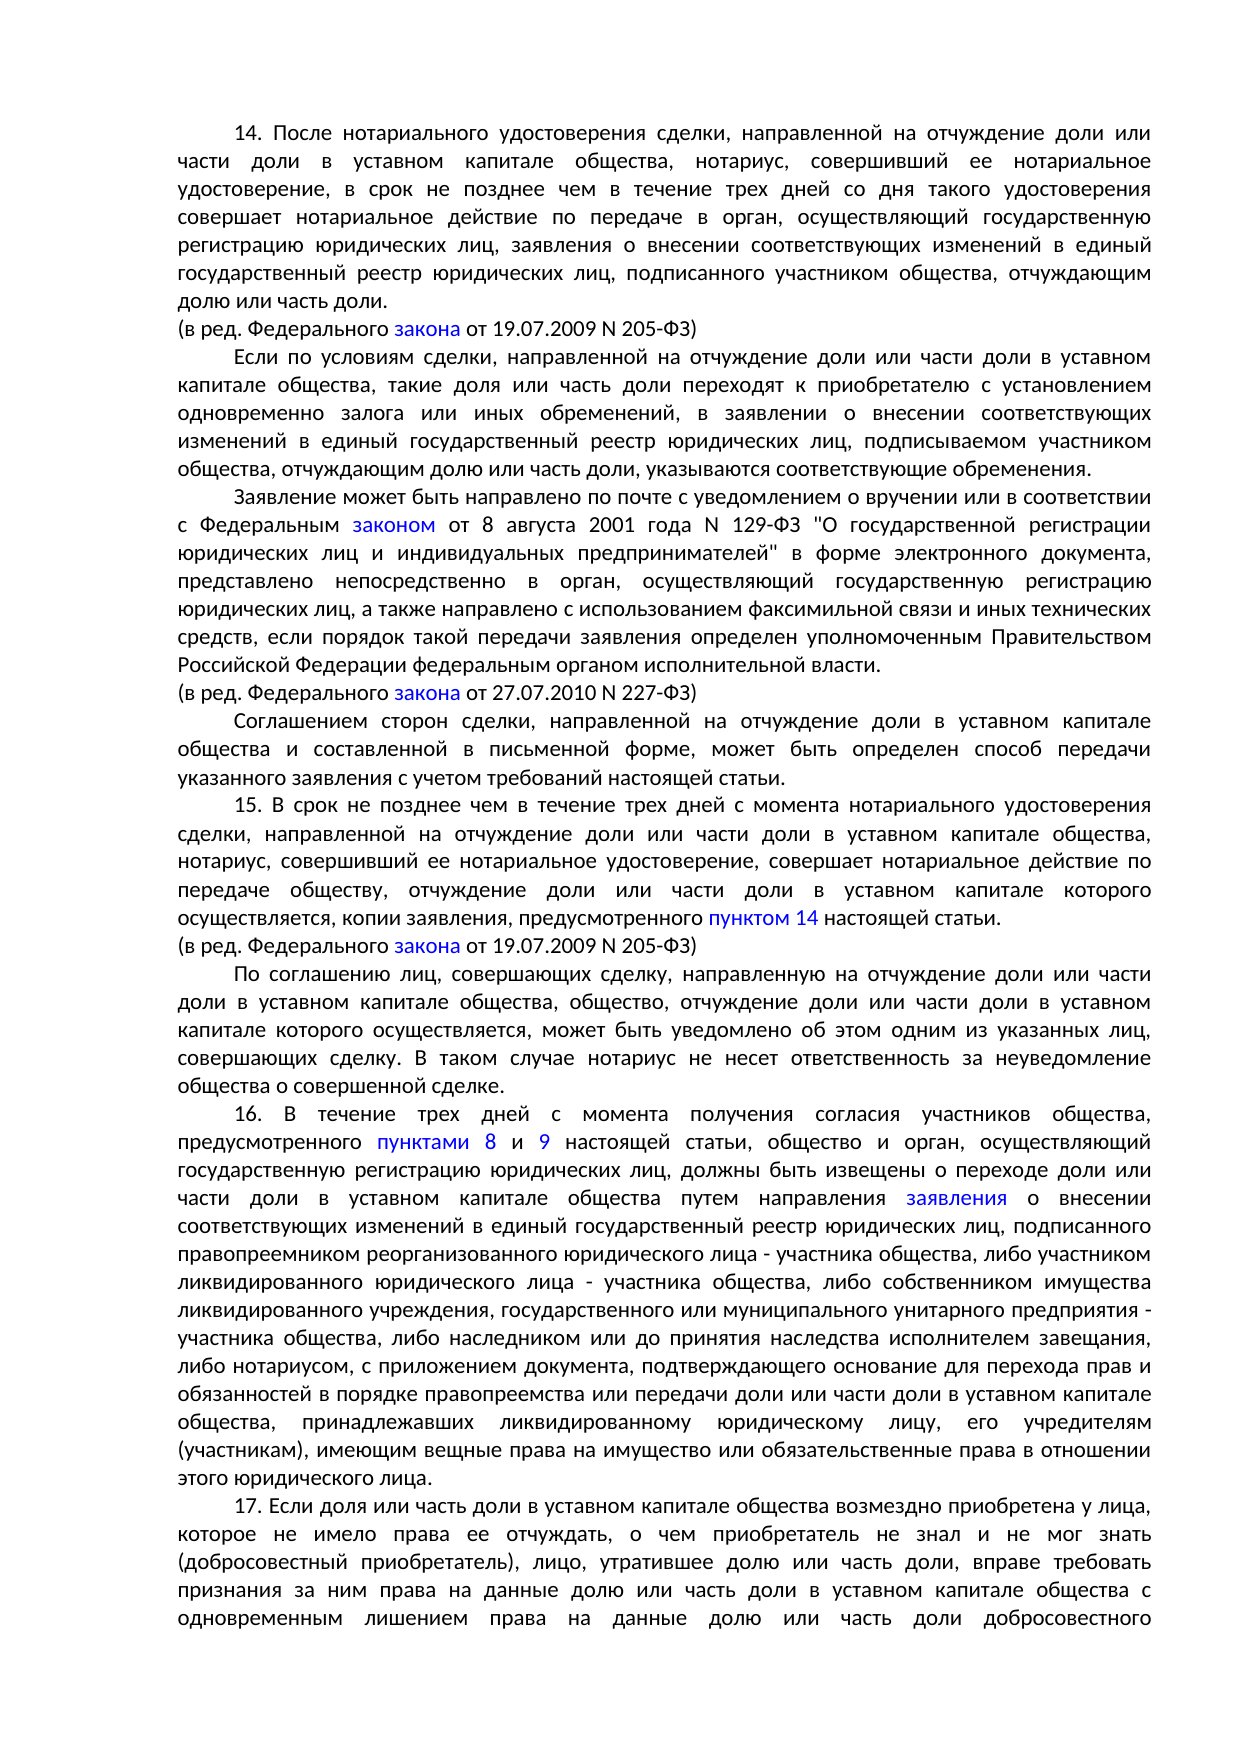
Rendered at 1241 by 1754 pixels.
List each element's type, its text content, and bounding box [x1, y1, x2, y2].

text По соглашению лиц, совершающих сделку, направленную на отчуждение доли или части доли в уставном капитале общества, общество, отчуждение доли или части доли в уставном капитале которого осуществляется, может быть уведомлено об этом одним из указанных лиц, совершающих сделку. В таком случае нотариус не несет ответственность за неуведомление общества о совершенной сделке. [177, 959, 1152, 1099]
text (в ред. Федерального закона от 19.07.2009 N 205-ФЗ) [177, 314, 1152, 342]
text 15. В срок не позднее чем в течение трех дней с момента нотариального удостоверения сделки, направленной на отчуждение доли или части доли в уставном капитале общества, нотариус, совершивший ее нотариальное удостоверение, совершает нотариальное действие по передаче обществу, отчуждение доли или части доли в уставном капитале которого осуществляется, копии заявления, предусмотренного пунктом 14 настоящей статьи. [177, 791, 1152, 931]
text Заявление может быть направлено по почте с уведомлением о вручении или в соответствии с Федеральным законом от 8 августа 2001 года N 129-ФЗ "О государственной регистрации юридических лиц и индивидуальных предпринимателей" в форме электронного документа, представлено непосредственно в орган, осуществляющий государственную регистрацию юридических лиц, а также направлено с использованием факсимильной связи и иных технических средств, если порядок такой передачи заявления определен уполномоченным Правительством Российской Федерации федеральным органом исполнительной власти. [177, 482, 1152, 678]
text 16. В течение трех дней с момента получения согласия участников общества, предусмотренного пунктами 8 и 9 настоящей статьи, общество и орган, осуществляющий государственную регистрацию юридических лиц, должны быть извещены о переходе доли или части доли в уставном капитале общества путем направления заявления о внесении соответствующих изменений в единый государственный реестр юридических лиц, подписанного правопреемником реорганизованного юридического лица - участника общества, либо участником ликвидированного юридического лица - участника общества, либо собственником имущества ликвидированного учреждения, государственного или муниципального унитарного предприятия - участника общества, либо наследником или до принятия наследства исполнителем завещания, либо нотариусом, с приложением документа, подтверждающего основание для перехода прав и обязанностей в порядке правопреемства или передачи доли или части доли в уставном капитале общества, принадлежавших ликвидированному юридическому лицу, его учредителям (участникам), имеющим вещные права на имущество или обязательственные права в отношении этого юридического лица. [177, 1099, 1152, 1491]
text (в ред. Федерального закона от 27.07.2010 N 227-ФЗ) [177, 678, 1152, 707]
text (в ред. Федерального закона от 19.07.2009 N 205-ФЗ) [177, 931, 1152, 959]
text Соглашением сторон сделки, направленной на отчуждение доли в уставном капитале общества и составленной в письменной форме, может быть определен способ передачи указанного заявления с учетом требований настоящей статьи. [177, 707, 1152, 791]
text Если по условиям сделки, направленной на отчуждение доли или части доли в уставном капитале общества, такие доля или часть доли переходят к приобретателю с установлением одновременно залога или иных обременений, в заявлении о внесении соответствующих изменений в единый государственный реестр юридических лиц, подписываемом участником общества, отчуждающим долю или часть доли, указываются соответствующие обременения. [177, 342, 1152, 482]
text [177, 1491, 1152, 1631]
text 14. После нотариального удостоверения сделки, направленной на отчуждение доли или части доли в уставном капитале общества, нотариус, совершивший ее нотариальное удостоверение, в срок не позднее чем в течение трех дней со дня такого удостоверения совершает нотариальное действие по передаче в орган, осуществляющий государственную регистрацию юридических лиц, заявления о внесении соответствующих изменений в единый государственный реестр юридических лиц, подписанного участником общества, отчуждающим долю или часть доли. [177, 118, 1152, 314]
